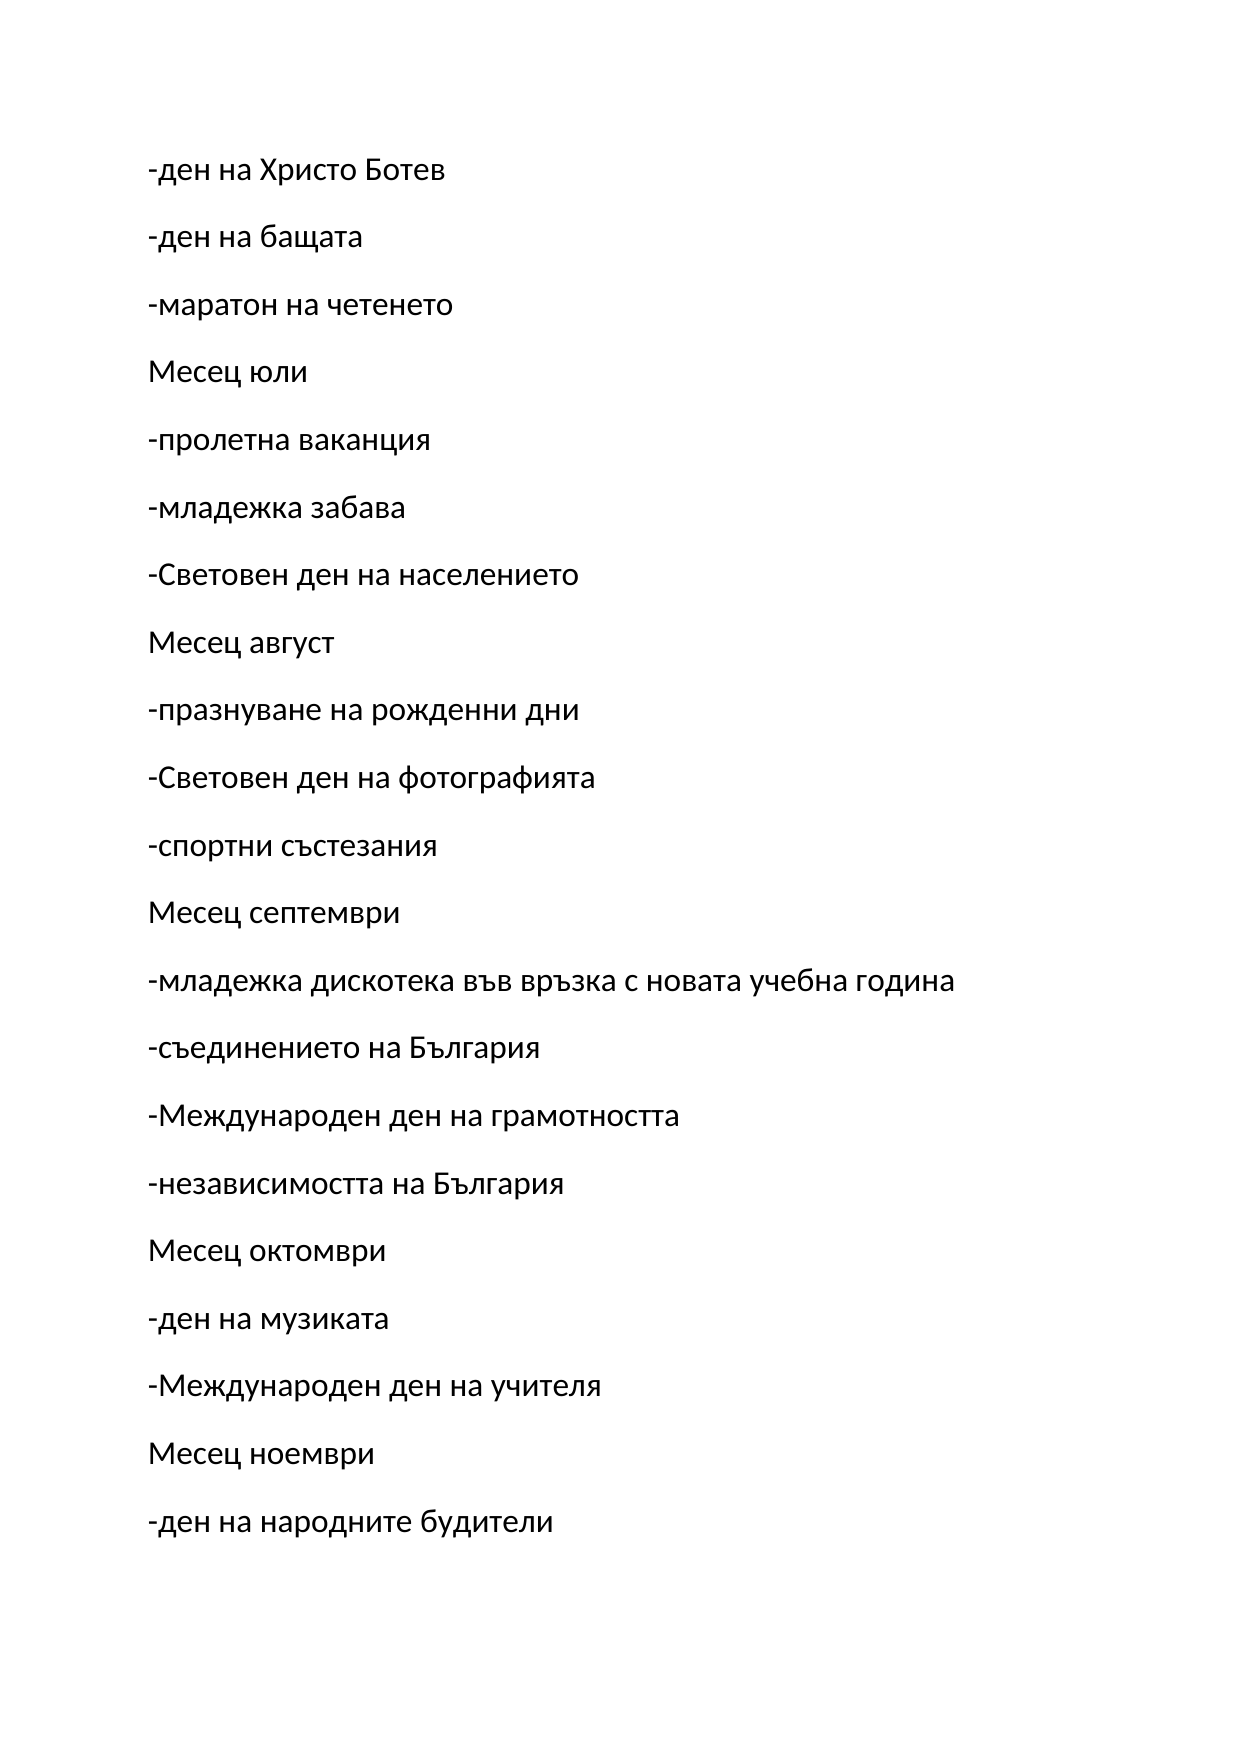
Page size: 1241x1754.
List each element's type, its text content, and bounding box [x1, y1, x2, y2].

text -младежка дискотека във връзка с новата учебна година [148, 959, 1093, 999]
text -пролетна ваканция [148, 418, 1093, 459]
text Месец юли [148, 350, 1093, 391]
text -Световен ден на населението [148, 553, 1093, 594]
text -спортни състезания [148, 824, 1093, 864]
text -ден на бащата [148, 215, 1093, 256]
text Месец септември [148, 891, 1093, 932]
text -маратон на четенето [148, 283, 1093, 323]
text -съединението на България [148, 1026, 1093, 1067]
text -Световен ден на фотографията [148, 756, 1093, 797]
text Месец октомври [148, 1229, 1093, 1270]
text -Международен ден на грамотността [148, 1094, 1093, 1135]
text -Международен ден на учителя [148, 1364, 1093, 1405]
text Месец ноември [148, 1432, 1093, 1473]
text -ден на народните будители [148, 1500, 1093, 1540]
text Месец август [148, 621, 1093, 662]
text -независимостта на България [148, 1162, 1093, 1202]
text -ден на Христо Ботев [148, 148, 1093, 188]
text -ден на музиката [148, 1297, 1093, 1338]
text -празнуване на рожденни дни [148, 688, 1093, 729]
text -младежка забава [148, 486, 1093, 526]
